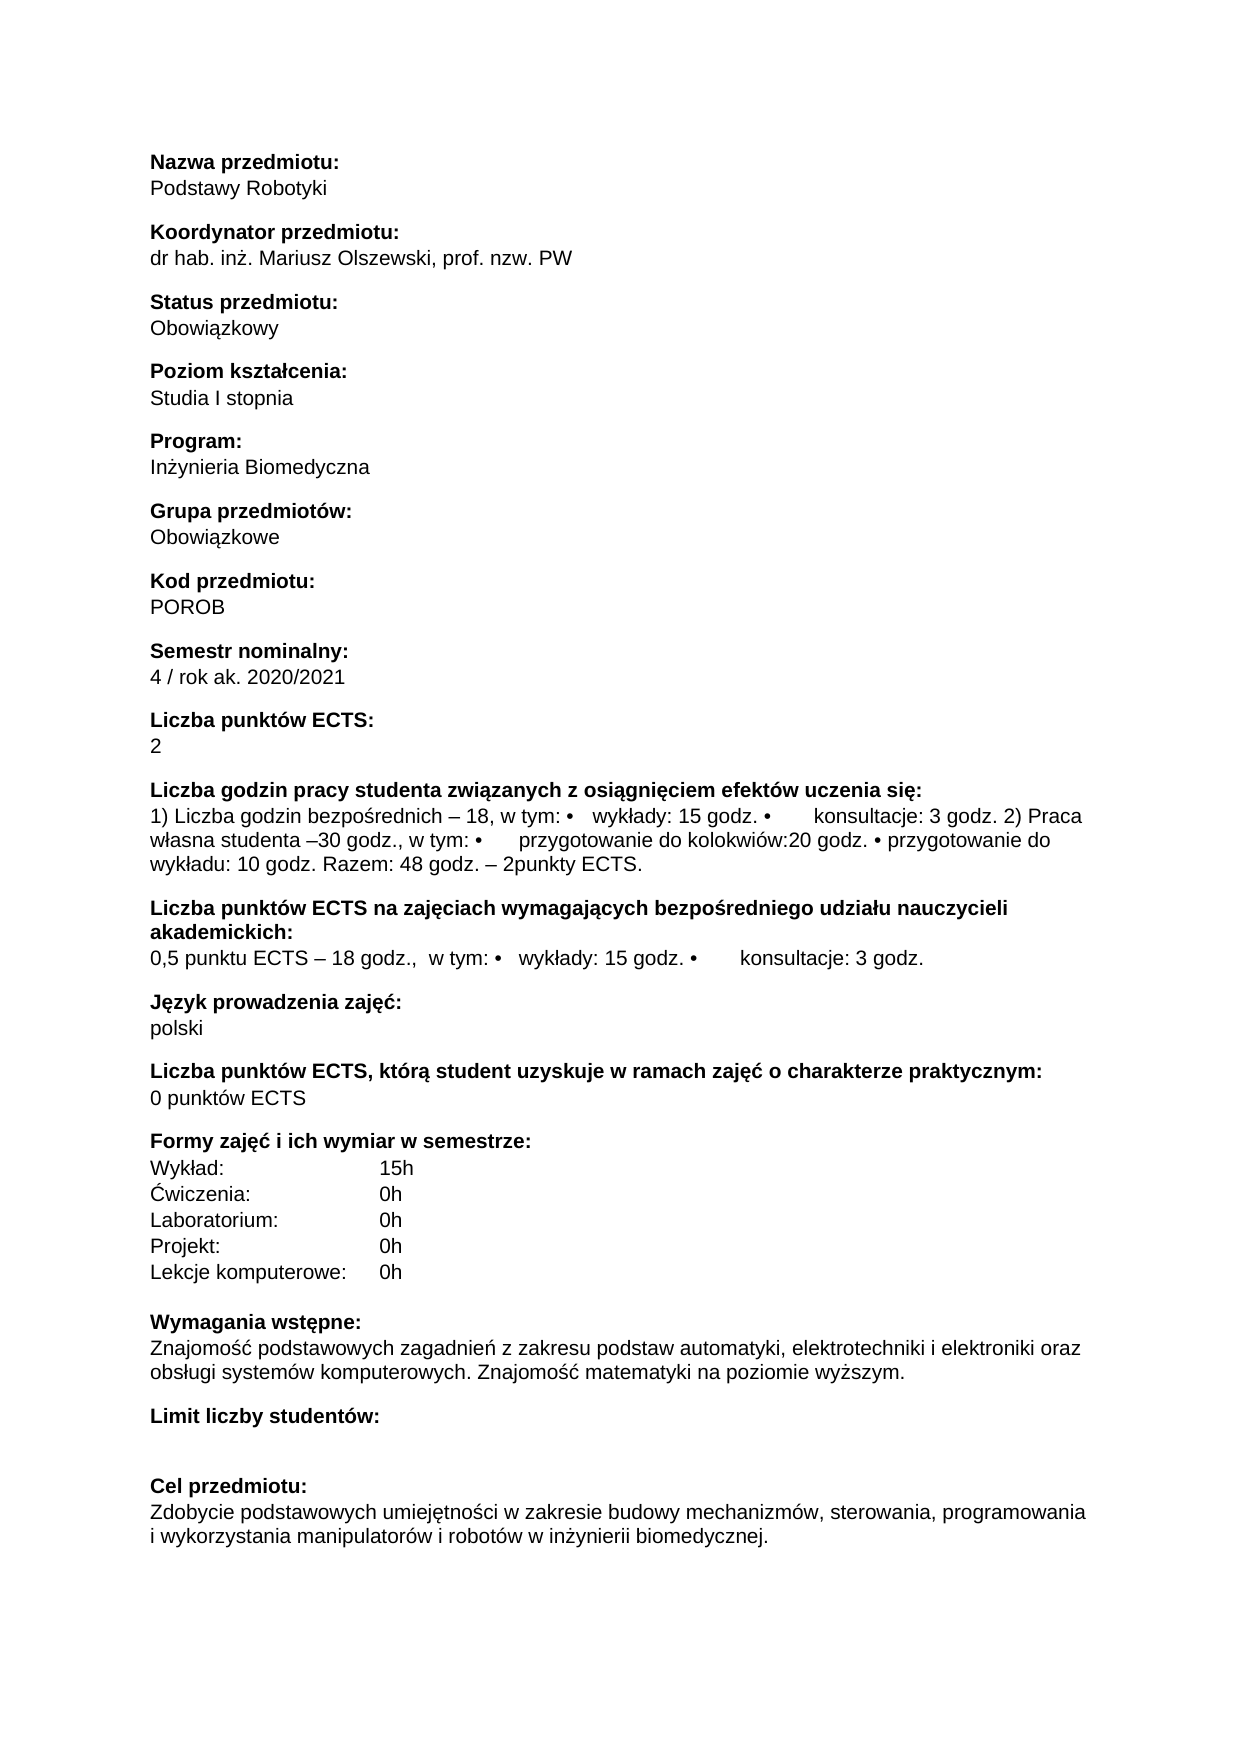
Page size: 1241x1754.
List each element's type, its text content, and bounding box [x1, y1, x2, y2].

text Cel przedmiotu: [150, 1473, 1090, 1497]
text Liczba punktów ECTS, którą student uzyskuje w ramach zajęć o charakterze praktycznym: [150, 1059, 1090, 1083]
text Obowiązkowe [150, 525, 1090, 549]
text Nazwa przedmiotu: [150, 150, 1090, 174]
text Podstawy Robotyki [150, 176, 1090, 200]
text Inżynieria Biomedyczna [150, 455, 1090, 479]
text 0,5 punktu ECTS – 18 godz., w tym: • wykłady: 15 godz. • konsultacje: 3 godz. [150, 946, 1090, 970]
text Grupa przedmiotów: [150, 499, 1090, 523]
text Język prowadzenia zajęć: [150, 989, 1090, 1013]
table_cell 0h [369, 1206, 597, 1232]
table_header 15h [369, 1156, 597, 1180]
text Wymagania wstępne: [150, 1310, 1090, 1334]
text Semestr nominalny: [150, 638, 1090, 662]
table_cell 0h [369, 1258, 597, 1284]
text Status przedmiotu: [150, 289, 1090, 313]
table_cell 0h [369, 1232, 597, 1258]
text 2 [150, 734, 1090, 758]
text Studia I stopnia [150, 385, 1090, 409]
table_header Wykład: [140, 1156, 367, 1180]
text Koordynator przedmiotu: [150, 220, 1090, 244]
text Liczba punktów ECTS na zajęciach wymagających bezpośredniego udziału nauczycieli akademickich: [150, 896, 1090, 944]
table_cell Ćwiczenia: [140, 1182, 367, 1206]
text Limit liczby studentów: [150, 1404, 1090, 1428]
text Formy zajęć i ich wymiar w semestrze: [150, 1129, 1090, 1153]
text Kod przedmiotu: [150, 569, 1090, 593]
text Poziom kształcenia: [150, 359, 1090, 383]
text 1) Liczba godzin bezpośrednich – 18, w tym: • wykłady: 15 godz. • konsultacje: 3 godz. 2) Praca własna studenta –30 godz., w tym: • przygotowanie do kolokwiów:20 godz. • przygotowanie do wykładu: 10 godz. Razem: 48 godz. – 2punkty ECTS. [150, 804, 1090, 876]
table_cell Lekcje komputerowe: [140, 1260, 367, 1284]
table_cell Laboratorium: [140, 1208, 367, 1232]
text Obowiązkowy [150, 316, 1090, 339]
text polski [150, 1016, 1090, 1039]
table_cell 0h [369, 1180, 597, 1206]
text dr hab. inż. Mariusz Olszewski, prof. nzw. PW [150, 246, 1090, 270]
text Znajomość podstawowych zagadnień z zakresu podstaw automatyki, elektrotechniki i elektroniki oraz obsługi systemów komputerowych. Znajomość matematyki na poziomie wyższym. [150, 1336, 1090, 1384]
text 0 punktów ECTS [150, 1085, 1090, 1109]
text Program: [150, 429, 1090, 453]
text Zdobycie podstawowych umiejętności w zakresie budowy mechanizmów, sterowania, programowania i wykorzystania manipulatorów i robotów w inżynierii biomedycznej. [150, 1499, 1090, 1547]
table_cell Projekt: [140, 1234, 367, 1258]
text Liczba punktów ECTS: [150, 708, 1090, 732]
text 4 / rok ak. 2020/2021 [150, 664, 1090, 688]
text POROB [150, 595, 1090, 619]
text Liczba godzin pracy studenta związanych z osiągnięciem efektów uczenia się: [150, 778, 1090, 802]
